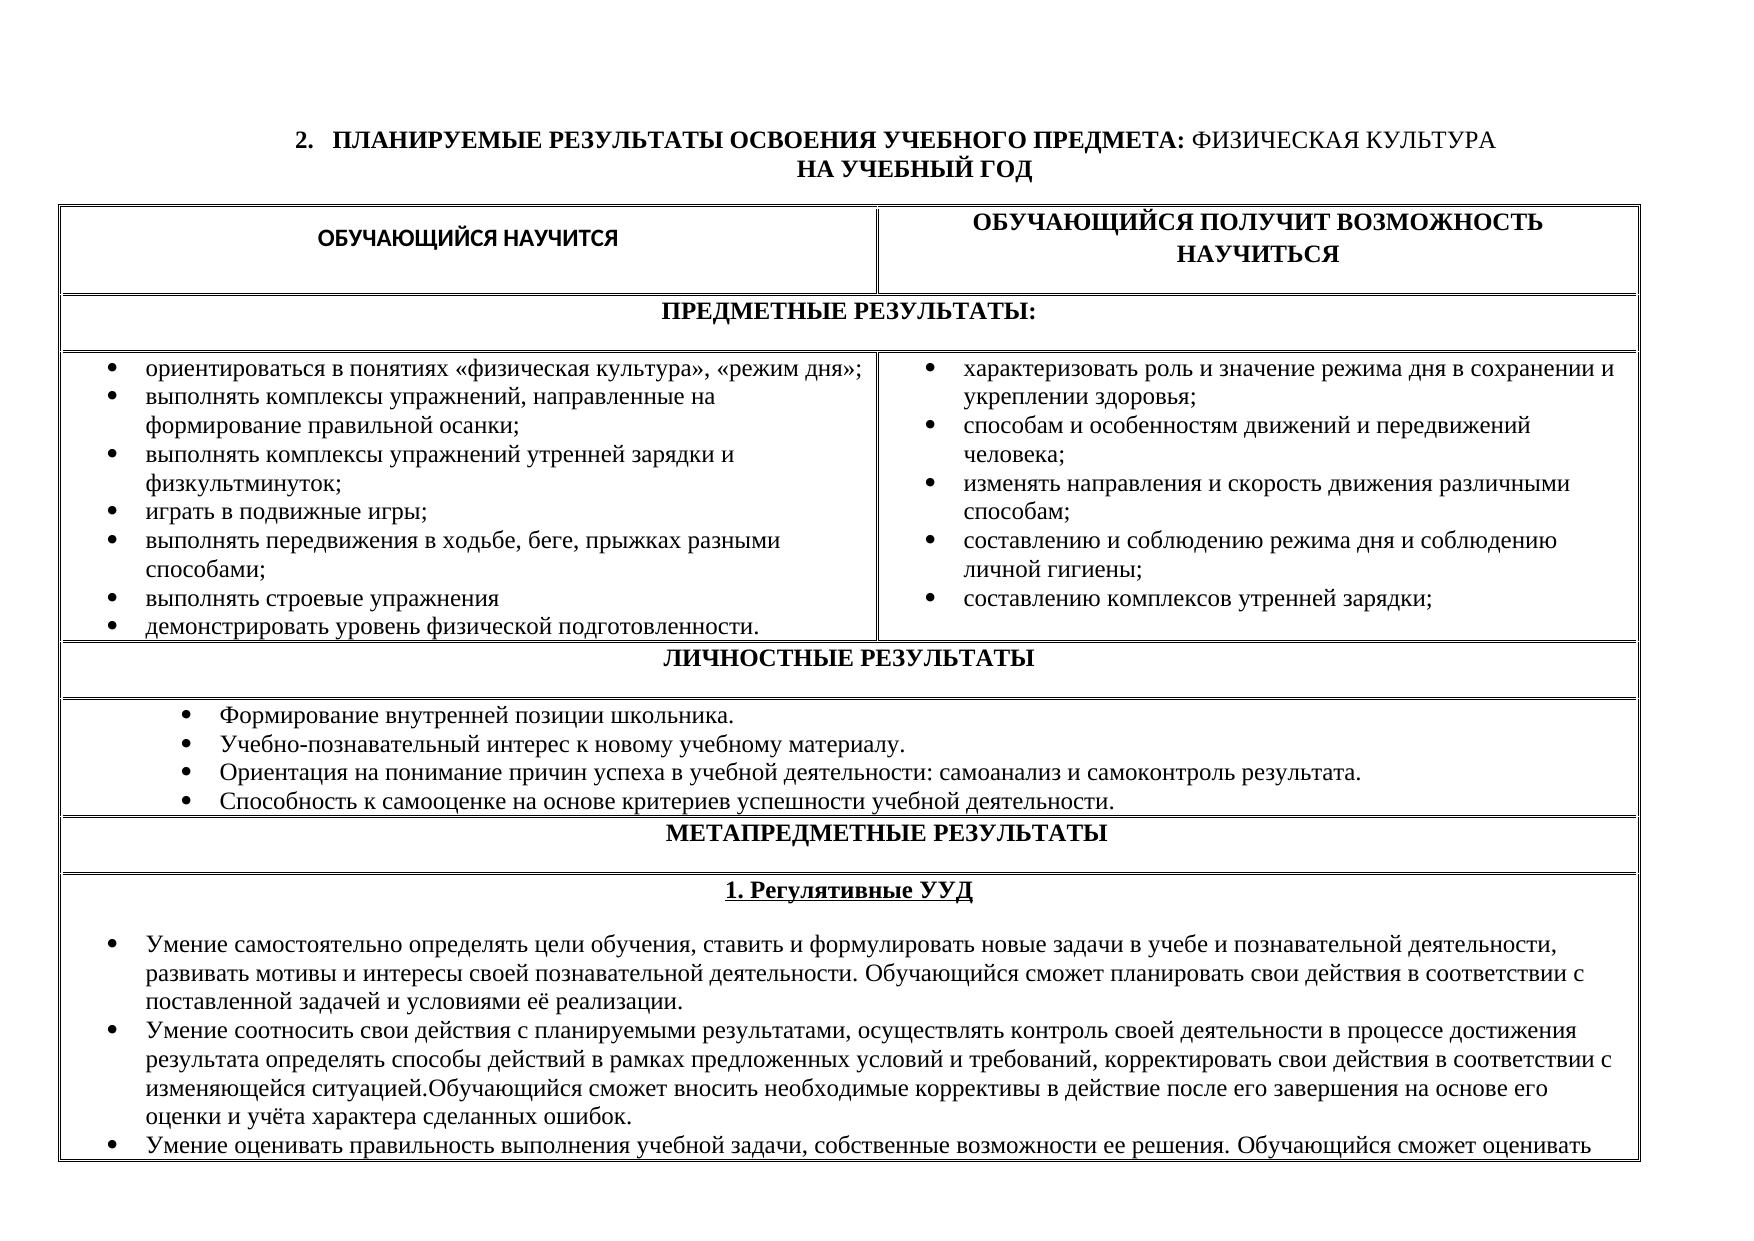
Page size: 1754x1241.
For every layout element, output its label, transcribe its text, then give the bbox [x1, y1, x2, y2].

table_cell ПРЕДМЕТНЫЕ РЕЗУЛЬТАТЫ: [59, 293, 1639, 349]
list ПЛАНИРУЕМЫЕ РЕЗУЛЬТАТЫ ОСВОЕНИЯ УЧЕБНОГО ПРЕДМЕТА: ФИЗИЧЕСКАЯ КУЛЬТУРА [156, 125, 1636, 154]
table_cell характеризовать роль и значение режима дня в сохранении и укреплении здоровья; способам и особенностям движений и передвижений человека; изменять направления и скорость движения различными способам; составлению и соблюдению режима дня и соблюдению личной гигиены; составлению комплексов утренней зарядки; [879, 350, 1638, 640]
table_cell ориентироваться в понятиях «физическая культура», «режим дня»; выполнять комплексы упражнений, направленные на формирование правильной осанки; выполнять комплексы упражнений утренней зарядки и физкультминуток; играть в подвижные игры; выполнять передвижения в ходьбе, беге, прыжках разными способами; выполнять строевые упражнения демонстрировать уровень физической подготовленности. [61, 350, 876, 640]
list НА УЧЕБНЫЙ ГОД [193, 154, 1636, 183]
table_cell МЕТАПРЕДМЕТНЫЕ РЕЗУЛЬТАТЫ [59, 815, 1639, 872]
table_header ОБУЧАЮЩИЙСЯ НАУЧИТСЯ [61, 207, 877, 293]
table_cell ЛИЧНОСТНЫЕ РЕЗУЛЬТАТЫ [59, 640, 1639, 697]
table_header ОБУЧАЮЩИЙСЯ ПОЛУЧИТ ВОЗМОЖНОСТЬ НАУЧИТЬСЯ [877, 207, 1638, 293]
table_cell Формирование внутренней позиции школьника. Учебно-познавательный интерес к новому учебному материалу. Ориентация на понимание причин успеха в учебной деятельности: самоанализ и самоконтроль результата. Способность к самооценке на основе критериев успешности учебной деятельности. [61, 697, 1638, 815]
